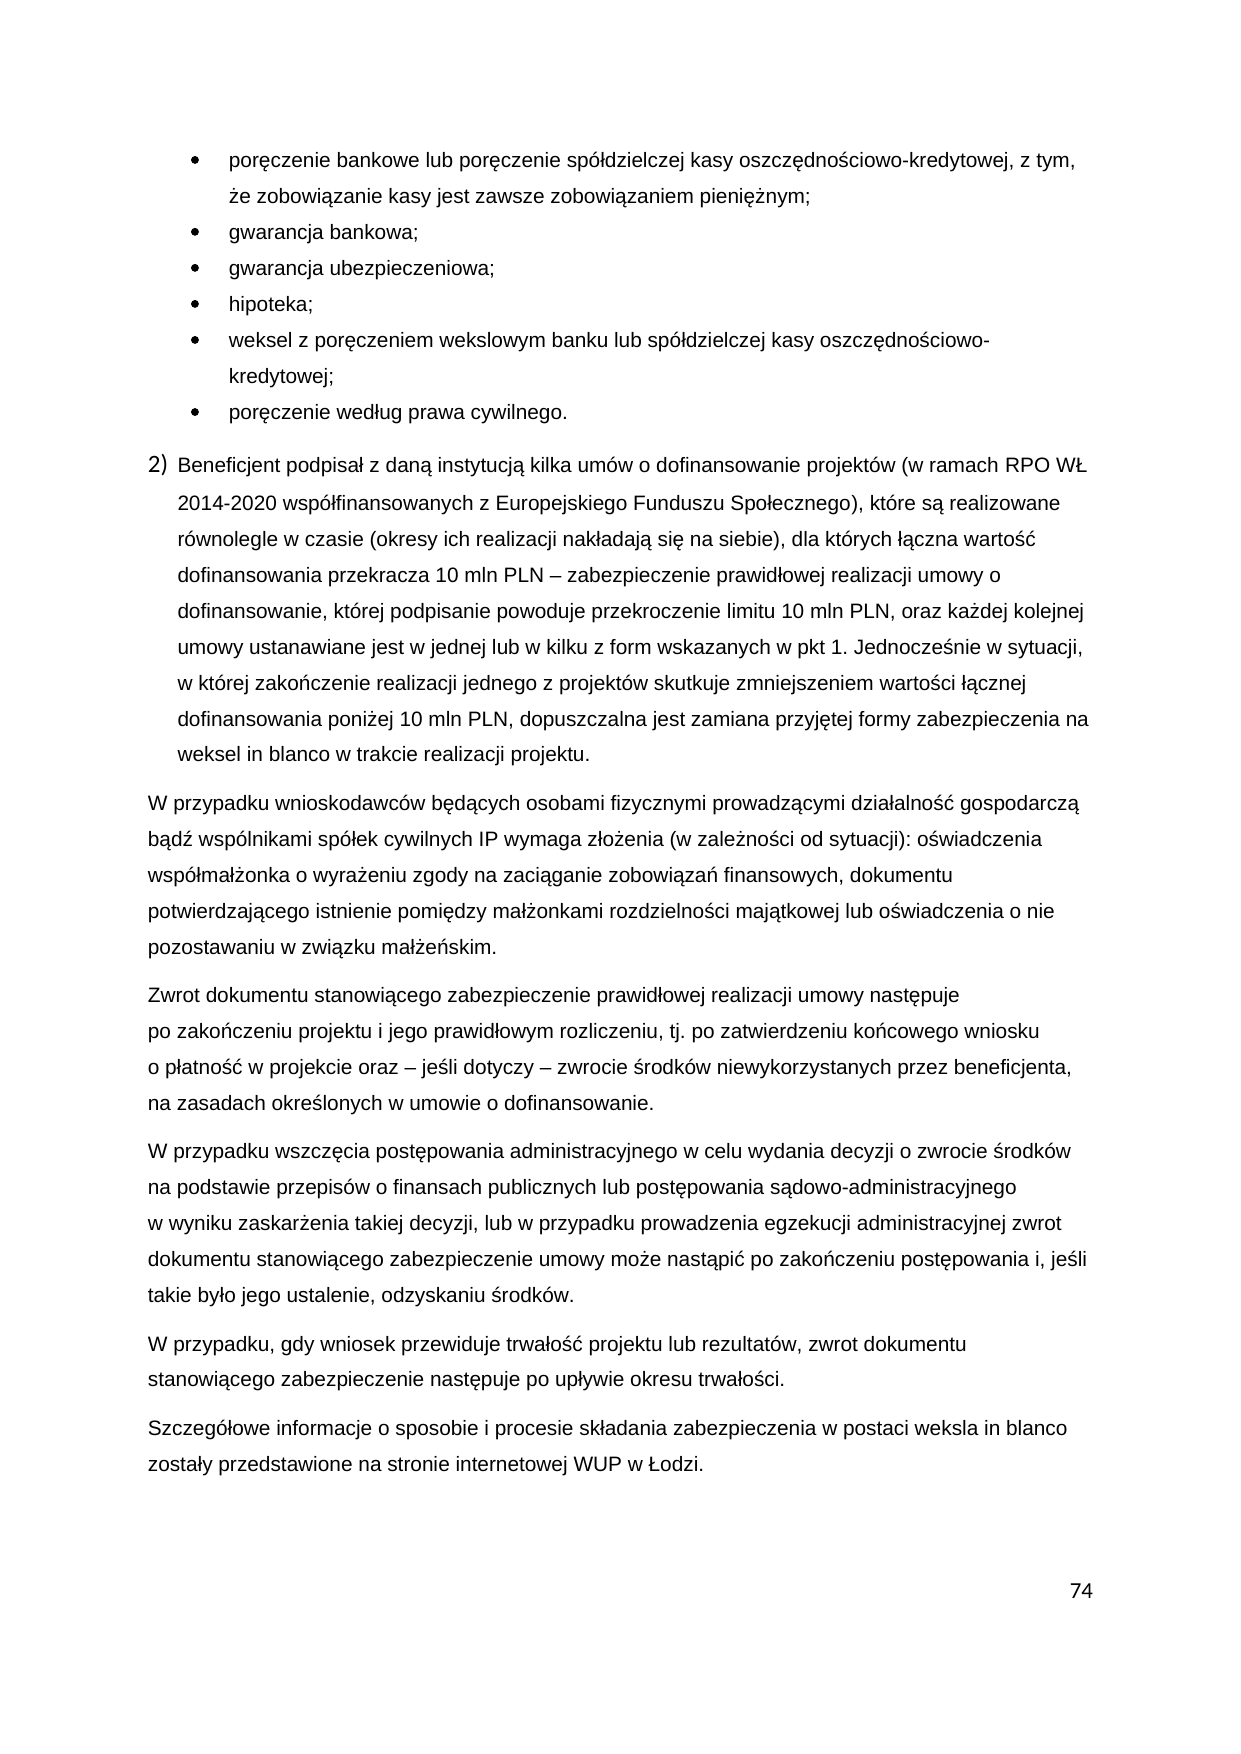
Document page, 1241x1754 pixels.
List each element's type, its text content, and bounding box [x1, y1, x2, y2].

text W przypadku wnioskodawców będących osobami fizycznymi prowadzącymi działalność gospodarczą bądź wspólnikami spółek cywilnych IP wymaga złożenia (w zależności od sytuacji): oświadczenia współmałżonka o wyrażeniu zgody na zaciąganie zobowiązań finansowych, dokumentu potwierdzającego istnienie pomiędzy małżonkami rozdzielności majątkowej lub oświadczenia o nie pozostawaniu w związku małżeńskim. [148, 791, 1093, 958]
text Zwrot dokumentu stanowiącego zabezpieczenie prawidłowej realizacji umowy następuje po zakończeniu projektu i jego prawidłowym rozliczeniu, tj. po zatwierdzeniu końcowego wniosku o płatność w projekcie oraz – jeśli dotyczy – zwrocie środków niewykorzystanych przez beneficjenta, na zasadach określonych w umowie o dofinansowanie. [148, 983, 1093, 1115]
list Beneficjent podpisał z daną instytucją kilka umów o dofinansowanie projektów (w ramach RPO WŁ 2014-2020 współfinansowanych z Europejskiego Funduszu Społecznego), które są realizowane równolegle w czasie (okresy ich realizacji nakładają się na siebie), dla których łączna wartość dofinansowania przekracza 10 mln PLN – zabezpieczenie prawidłowej realizacji umowy o dofinansowanie, której podpisanie powoduje przekroczenie limitu 10 mln PLN, oraz każdej kolejnej umowy ustanawiane jest w jednej lub w kilku z form wskazanych w pkt 1. Jednocześnie w sytuacji, w której zakończenie realizacji jednego z projektów skutkuje zmniejszeniem wartości łącznej dofinansowania poniżej 10 mln PLN, dopuszczalna jest zamiana przyjętej formy zabezpieczenia na weksel in blanco w trakcie realizacji projektu. [148, 448, 1093, 766]
text W przypadku wszczęcia postępowania administracyjnego w celu wydania decyzji o zwrocie środków na podstawie przepisów o finansach publicznych lub postępowania sądowo-administracyjnego w wyniku zaskarżenia takiej decyzji, lub w przypadku prowadzenia egzekucji administracyjnej zwrot dokumentu stanowiącego zabezpieczenie umowy może nastąpić po zakończeniu postępowania i, jeśli takie było jego ustalenie, odzyskaniu środków. [148, 1139, 1093, 1307]
list hipoteka; [191, 292, 1093, 316]
list weksel z poręczeniem wekslowym banku lub spółdzielczej kasy oszczędnościowo-kredytowej; [191, 328, 1093, 388]
list gwarancja bankowa; [191, 219, 1093, 244]
text Szczegółowe informacje o sposobie i procesie składania zabezpieczenia w postaci weksla in blanco zostały przedstawione na stronie internetowej WUP w Łodzi. [148, 1416, 1093, 1476]
list poręczenie według prawa cywilnego. [191, 400, 1093, 424]
list poręczenie bankowe lub poręczenie spółdzielczej kasy oszczędnościowo-kredytowej, z tym, że zobowiązanie kasy jest zawsze zobowiązaniem pieniężnym; [191, 148, 1093, 208]
list gwarancja ubezpieczeniowa; [191, 256, 1093, 280]
text W przypadku, gdy wniosek przewiduje trwałość projektu lub rezultatów, zwrot dokumentu stanowiącego zabezpieczenie następuje po upływie okresu trwałości. [148, 1331, 1093, 1391]
